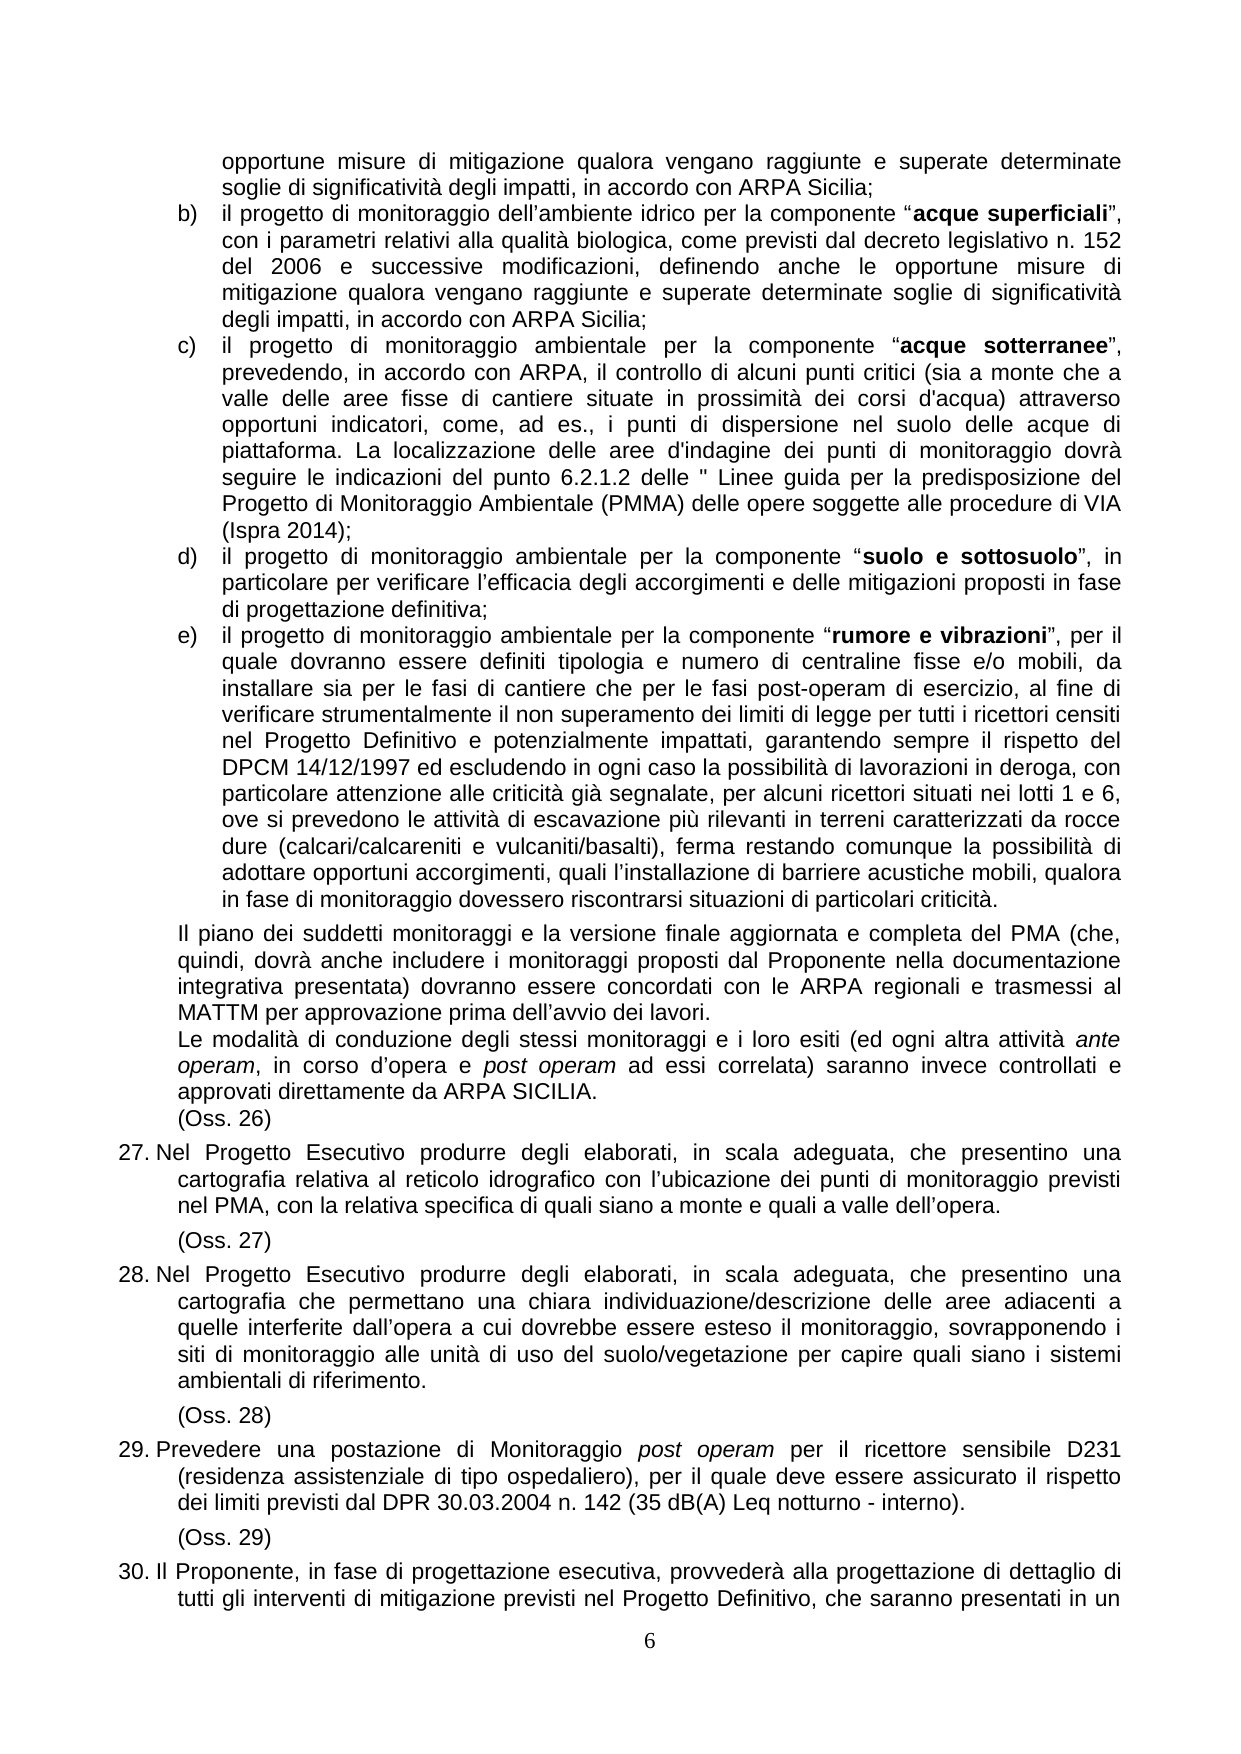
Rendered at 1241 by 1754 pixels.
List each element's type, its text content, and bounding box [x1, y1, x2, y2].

text (Oss. 26) [177, 1105, 1122, 1131]
text (Oss. 27) [177, 1227, 1122, 1253]
text (Oss. 29) [177, 1524, 1122, 1550]
text Il piano dei suddetti monitoraggi e la versione finale aggiornata e completa del PMA (che, quindi, dovrà anche includere i monitoraggi proposti dal Proponente nella documentazione integrativa presentata) dovranno essere concordati con le ARPA regionali e trasmessi al MATTM per approvazione prima dell’avvio dei lavori. [177, 920, 1122, 1026]
list Prevedere una postazione di Monitoraggio post operam per il ricettore sensibile D231 (residenza assistenziale di tipo ospedaliero), per il quale deve essere assicurato il rispetto dei limiti previsti dal DPR 30.03.2004 n. 142 (35 dB(A) Leq notturno - interno). [118, 1436, 1122, 1515]
list il progetto di monitoraggio dell’ambiente idrico per la componente “acque superficiali”, con i parametri relativi alla qualità biologica, come previsti dal decreto legislativo n. 152 del 2006 e successive modificazioni, definendo anche le opportune misure di mitigazione qualora vengano raggiunte e superate determinate soglie di significatività degli impatti, in accordo con ARPA Sicilia; [177, 200, 1122, 332]
list il progetto di monitoraggio ambientale per la componente “acque sotterranee”, prevedendo, in accordo con ARPA, il controllo di alcuni punti critici (sia a monte che a valle delle aree fisse di cantiere situate in prossimità dei corsi d'acqua) attraverso opportuni indicatori, come, ad es., i punti di dispersione nel suolo delle acque di piattaforma. La localizzazione delle aree d'indagine dei punti di monitoraggio dovrà seguire le indicazioni del punto 6.2.1.2 delle " Linee guida per la predisposizione del Progetto di Monitoraggio Ambientale (PMMA) delle opere soggette alle procedure di VIA (Ispra 2014); [177, 332, 1122, 543]
list Nel Progetto Esecutivo produrre degli elaborati, in scala adeguata, che presentino una cartografia relativa al reticolo idrografico con l’ubicazione dei punti di monitoraggio previsti nel PMA, con la relativa specifica di quali siano a monte e quali a valle dell’opera. [118, 1139, 1122, 1218]
list Nel Progetto Esecutivo produrre degli elaborati, in scala adeguata, che presentino una cartografia che permettano una chiara individuazione/descrizione delle aree adiacenti a quelle interferite dall’opera a cui dovrebbe essere esteso il monitoraggio, sovrapponendo i siti di monitoraggio alle unità di uso del suolo/vegetazione per capire quali siano i sistemi ambientali di riferimento. [118, 1261, 1122, 1393]
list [177, 148, 1122, 200]
text Le modalità di conduzione degli stessi monitoraggi e i loro esiti (ed ogni altra attività ante operam, in corso d’opera e post operam ad essi correlata) saranno invece controllati e approvati direttamente da ARPA SICILIA. [177, 1026, 1122, 1105]
text (Oss. 28) [177, 1402, 1122, 1428]
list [118, 1558, 1122, 1611]
list il progetto di monitoraggio ambientale per la componente “rumore e vibrazioni”, per il quale dovranno essere definiti tipologia e numero di centraline fisse e/o mobili, da installare sia per le fasi di cantiere che per le fasi post-operam di esercizio, al fine di verificare strumentalmente il non superamento dei limiti di legge per tutti i ricettori censiti nel Progetto Definitivo e potenzialmente impattati, garantendo sempre il rispetto del DPCM 14/12/1997 ed escludendo in ogni caso la possibilità di lavorazioni in deroga, con particolare attenzione alle criticità già segnalate, per alcuni ricettori situati nei lotti 1 e 6, ove si prevedono le attività di escavazione più rilevanti in terreni caratterizzati da rocce dure (calcari/calcareniti e vulcaniti/basalti), ferma restando comunque la possibilità di adottare opportuni accorgimenti, quali l’installazione di barriere acustiche mobili, qualora in fase di monitoraggio dovessero riscontrarsi situazioni di particolari criticità. [177, 622, 1122, 912]
list il progetto di monitoraggio ambientale per la componente “suolo e sottosuolo”, in particolare per verificare l’efficacia degli accorgimenti e delle mitigazioni proposti in fase di progettazione definitiva; [177, 543, 1122, 622]
